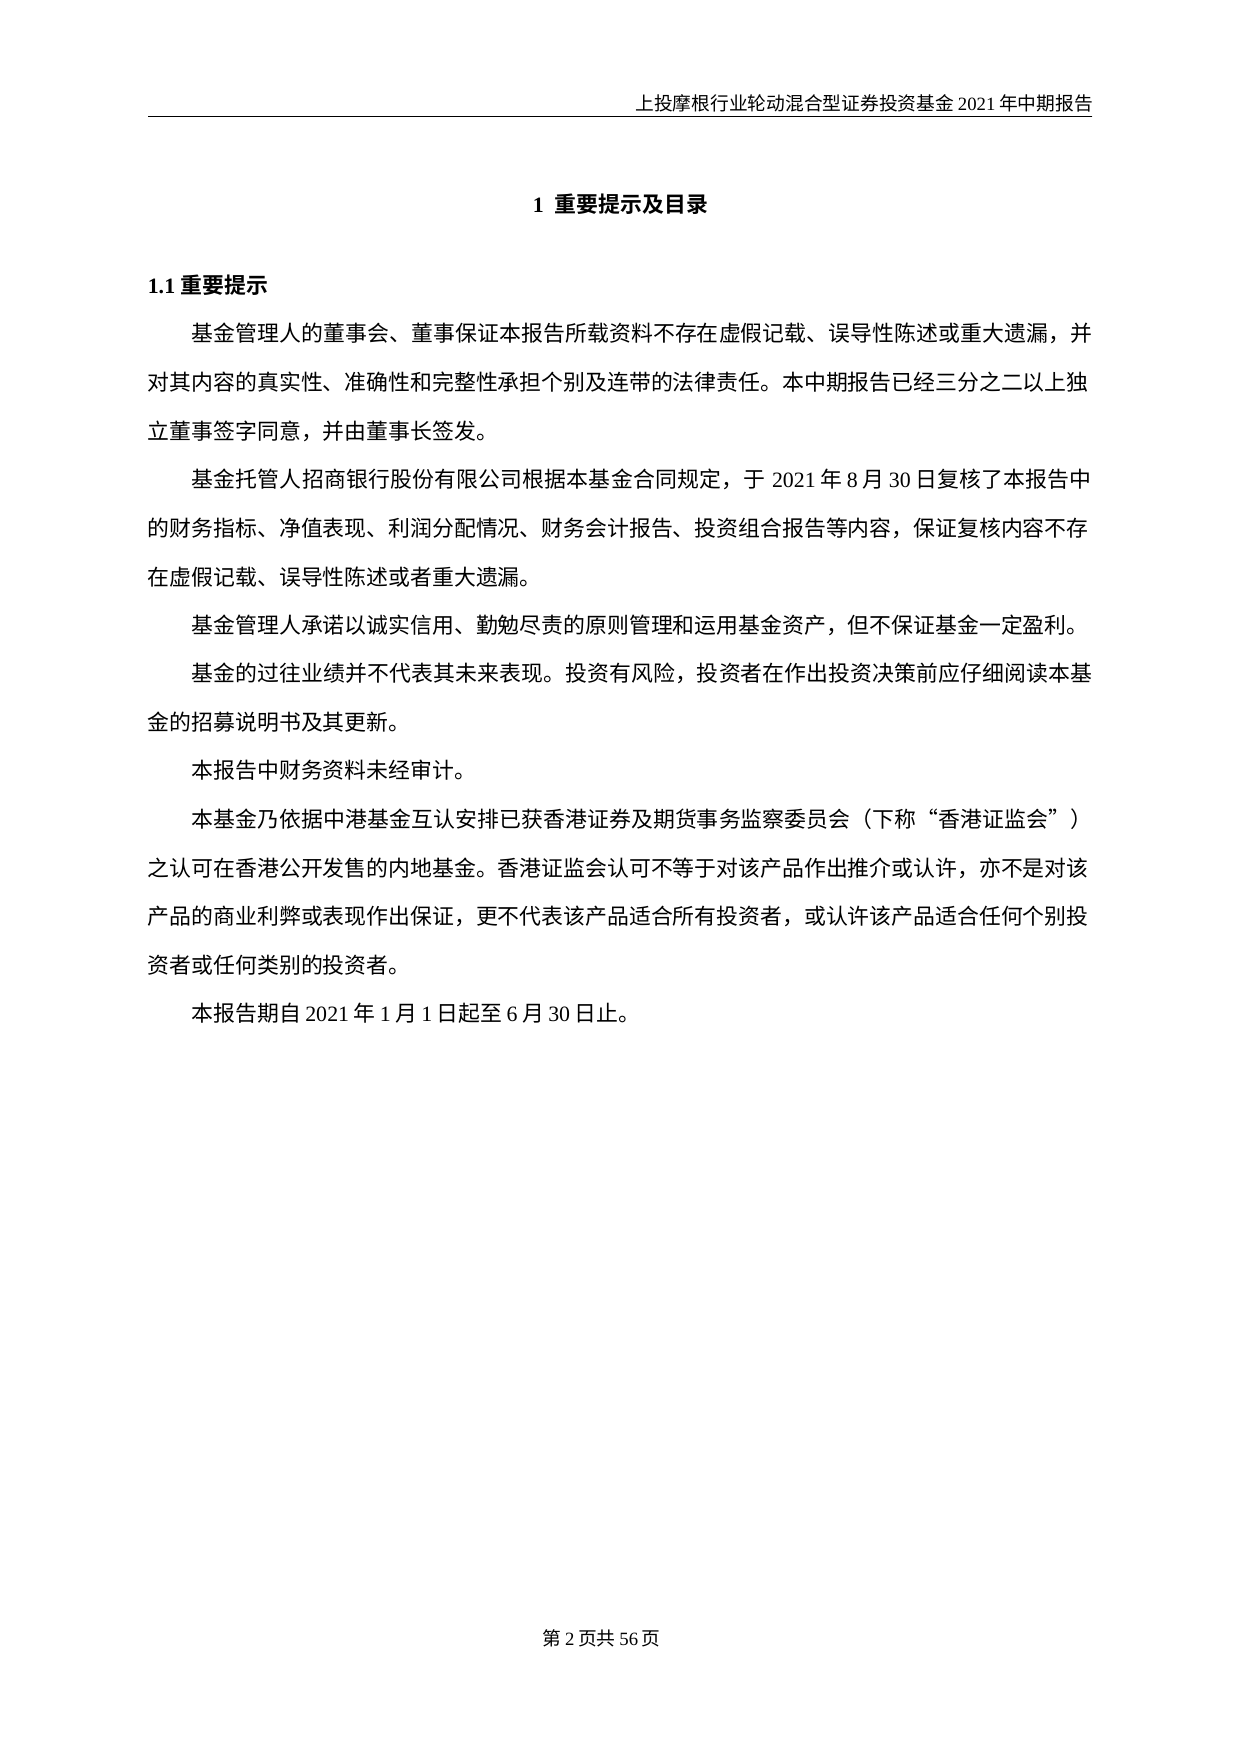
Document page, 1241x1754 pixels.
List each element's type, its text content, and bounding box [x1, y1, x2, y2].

text 基金托管人招商银行股份有限公司根据本基金合同规定，于2021年8月30日复核了本报告中的财务指标、净值表现、利润分配情况、财务会计报告、投资组合报告等内容，保证复核内容不存在虚假记载、误导性陈述或者重大遗漏。 [148, 462, 1092, 592]
subtitle 1.1 重要提示 [148, 268, 1092, 300]
subtitle 1 重要提示及目录 [148, 187, 1092, 219]
text 基金管理人的董事会、董事保证本报告所载资料不存在虚假记载、误导性陈述或重大遗漏，并对其内容的真实性、准确性和完整性承担个别及连带的法律责任。本中期报告已经三分之二以上独立董事签字同意，并由董事长签发。 [148, 316, 1092, 446]
text 基金管理人承诺以诚实信用、勤勉尽责的原则管理和运用基金资产，但不保证基金一定盈利。 [148, 608, 1092, 640]
text 本报告期自2021年1月1日起至6月30日止。 [148, 996, 1092, 1028]
text 基金的过往业绩并不代表其未来表现。投资有风险，投资者在作出投资决策前应仔细阅读本基金的招募说明书及其更新。 [148, 656, 1092, 737]
text 本基金乃依据中港基金互认安排已获香港证券及期货事务监察委员会（下称“香港证监会”）之认可在香港公开发售的内地基金。香港证监会认可不等于对该产品作出推介或认许，亦不是对该产品的商业利弊或表现作出保证，更不代表该产品适合所有投资者，或认许该产品适合任何个别投资者或任何类别的投资者。 [148, 801, 1092, 980]
text 本报告中财务资料未经审计。 [148, 753, 1092, 786]
